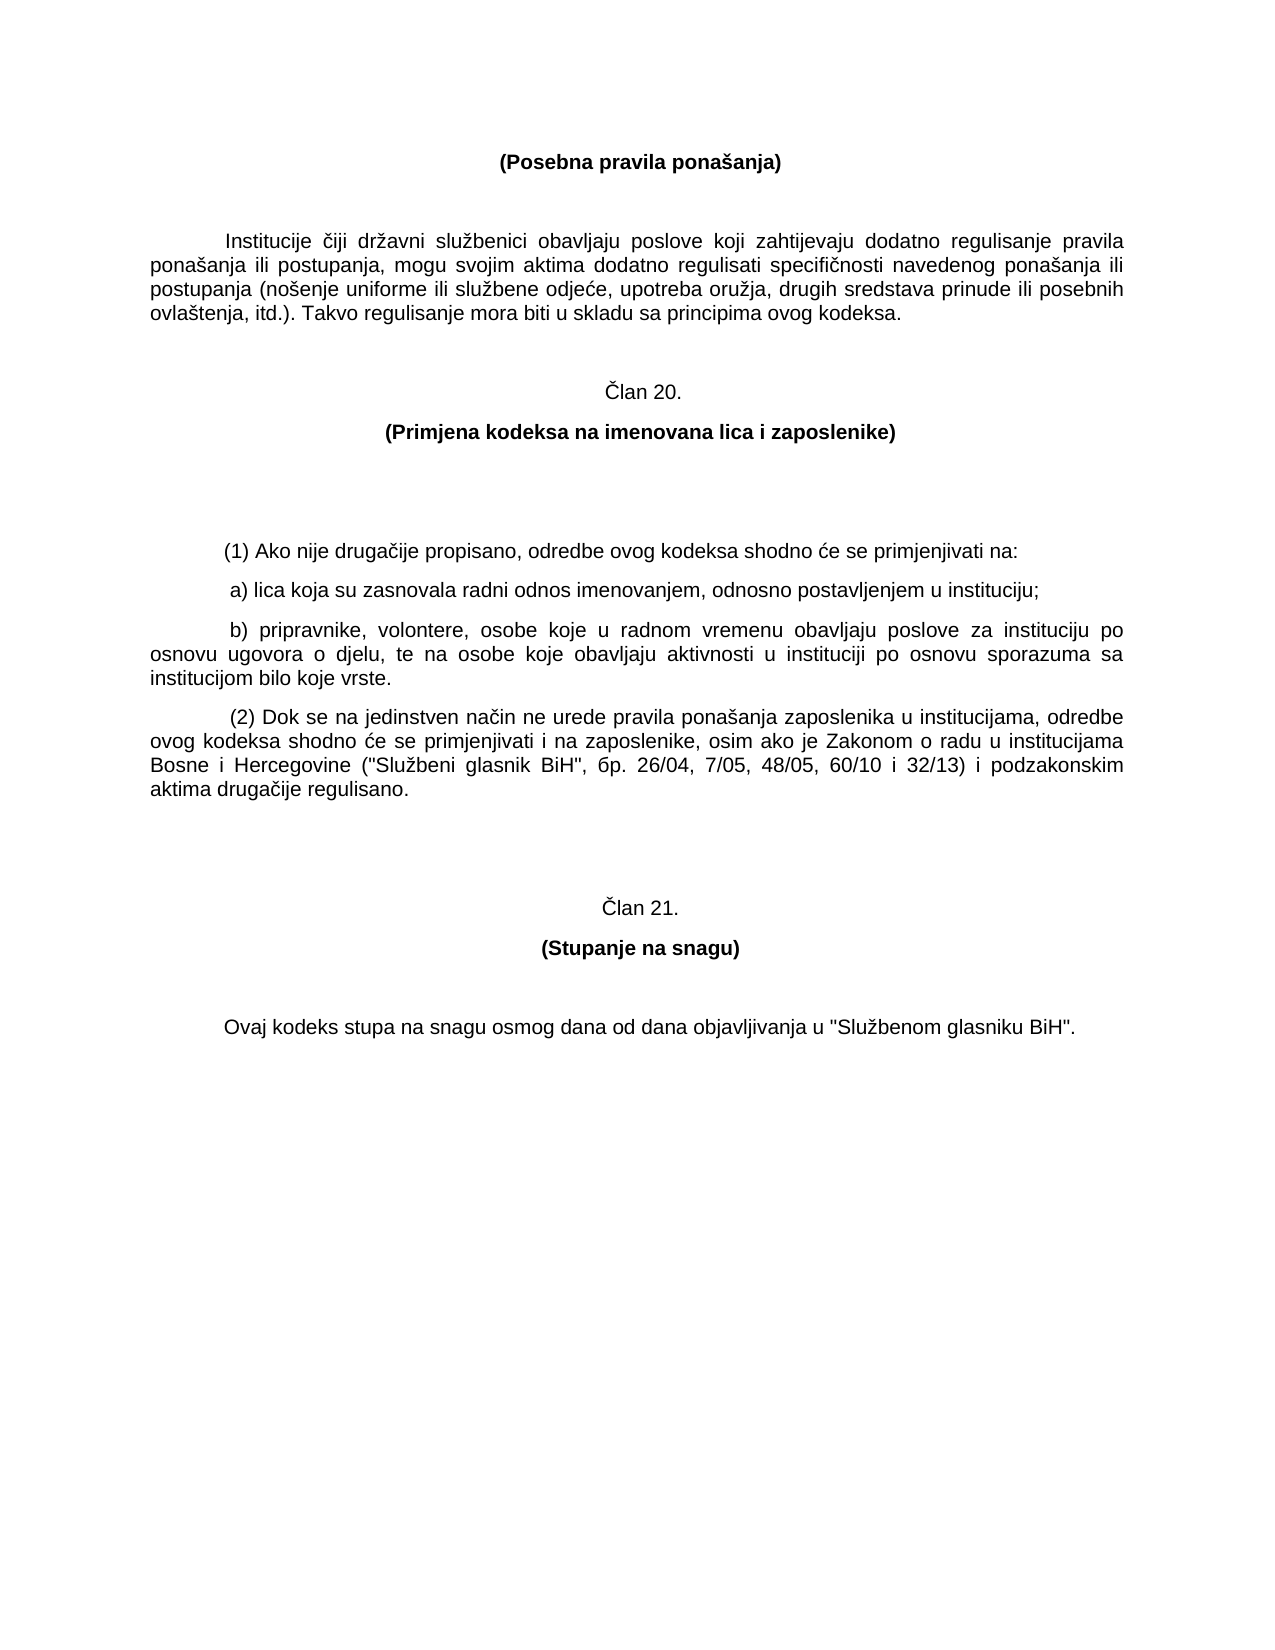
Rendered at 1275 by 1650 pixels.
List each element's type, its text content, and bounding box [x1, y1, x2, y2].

text a) lica koja su zasnovala radni odnos imenovanjem, odnosno postavljenjem u instituciju; [150, 578, 1125, 602]
text (2) Dok se na jedinstven način ne urede pravila ponašanja zaposlenika u institucijama, odredbe ovog kodeksa shodno će se primjenjivati i na zaposlenike, osim ako je Zakonom o radu u institucijama Bosne i Hercegovine ("Službeni glasnik BiH", бр. 26/04, 7/05, 48/05, 60/10 i 32/13) i podzakonskim aktima drugačije regulisano. [150, 705, 1125, 801]
text (1) Ako nije drugačije propisano, odredbe ovog kodeksa shodno će se primjenjivati na: [150, 538, 1125, 562]
text Ovaj kodeks stupa na snagu osmog dana od dana objavljivanja u "Službenom glasniku BiH". [150, 1014, 1125, 1038]
text (Posebna pravila ponašanja) [150, 150, 1125, 174]
text Institucije čiji državni službenici obavljaju poslove koji zahtijevaju dodatno regulisanje pravila ponašanja ili postupanja, mogu svojim aktima dodatno regulisati specifičnosti navedenog ponašanja ili postupanja (nošenje uniforme ili službene odjeće, upotreba oružja, drugih sredstava prinude ili posebnih ovlaštenja, itd.). Takvo regulisanje mora biti u skladu sa principima ovog kodeksa. [150, 229, 1125, 325]
text b) pripravnike, volontere, osobe koje u radnom vremenu obavljaju poslove za instituciju po osnovu ugovora o djelu, te na osobe koje obavljaju aktivnosti u instituciji po osnovu sporazuma sa institucijom bilo koje vrste. [150, 618, 1125, 689]
text Član 20. [150, 380, 1125, 404]
text (Primjena kodeksa na imenovana lica i zaposlenike) [150, 420, 1125, 444]
text (Stupanje na snagu) [150, 935, 1125, 959]
text Član 21. [150, 896, 1125, 920]
